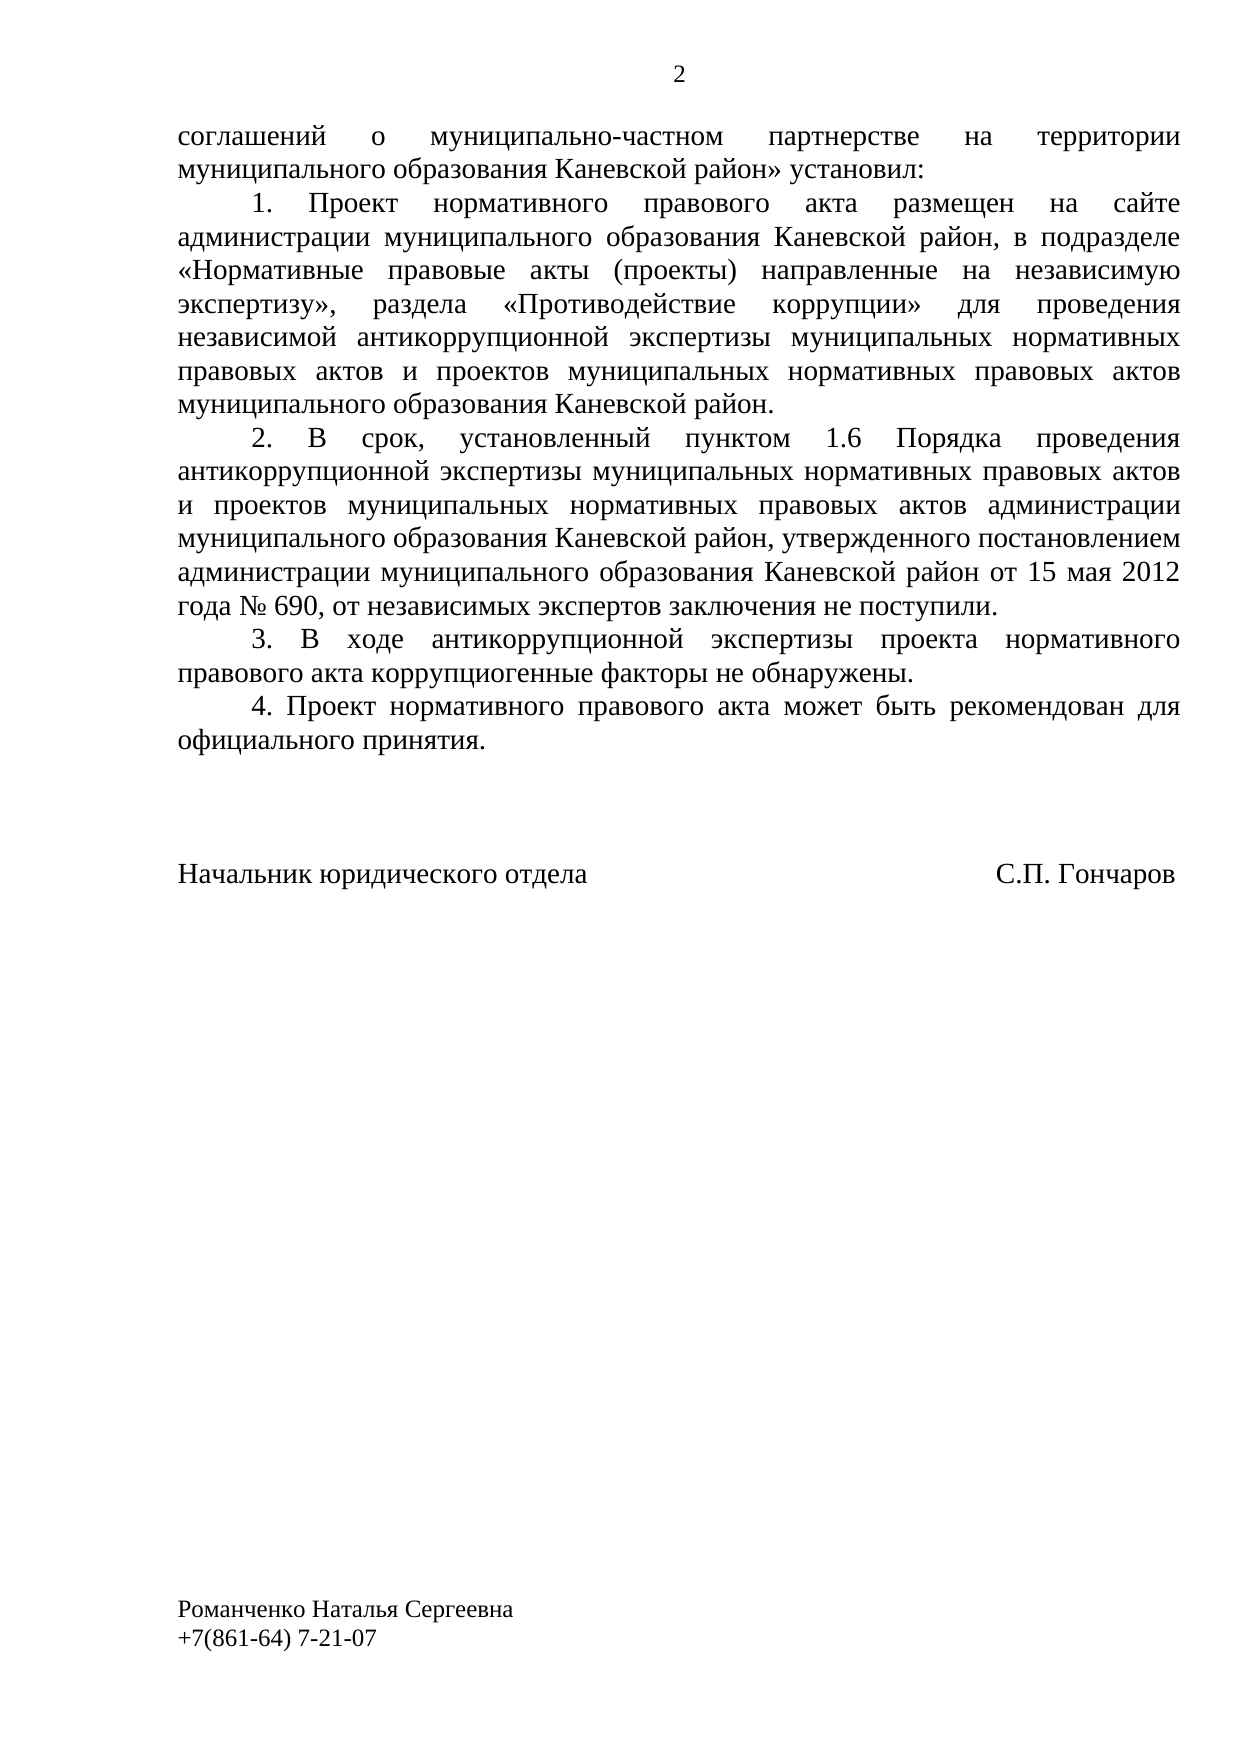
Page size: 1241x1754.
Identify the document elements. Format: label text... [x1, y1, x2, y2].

title 2. В срок, установленный пунктом 1.6 Порядка проведения антикоррупционной экспертизы муниципальных нормативных правовых актов и проектов муниципальных нормативных правовых актов администрации муниципального образования Каневской район, утвержденного постановлением администрации муниципального образования Каневской район от 15 мая 2012 года № 690, от независимых экспертов заключения не поступили. [177, 420, 1181, 621]
title 3. В ходе антикоррупционной экспертизы проекта нормативного правового акта коррупциогенные факторы не обнаружены. [177, 621, 1181, 688]
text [177, 118, 1181, 185]
title Романченко Наталья Сергеевна [177, 1594, 1181, 1623]
title +7(861-64) 7-21-07 [177, 1623, 1181, 1651]
title Начальник юридического отдела С.П. Гончаров [177, 856, 1181, 889]
title 1. Проект нормативного правового акта размещен на сайте администрации муниципального образования Каневской район, в подразделе «Нормативные правовые акты (проекты) направленные на независимую экспертизу», раздела «Противодействие коррупции» для проведения независимой антикоррупционной экспертизы муниципальных нормативных правовых актов и проектов муниципальных нормативных правовых актов муниципального образования Каневской район. [177, 185, 1181, 420]
title 4. Проект нормативного правового акта может быть рекомендован для официального принятия. [177, 688, 1181, 755]
